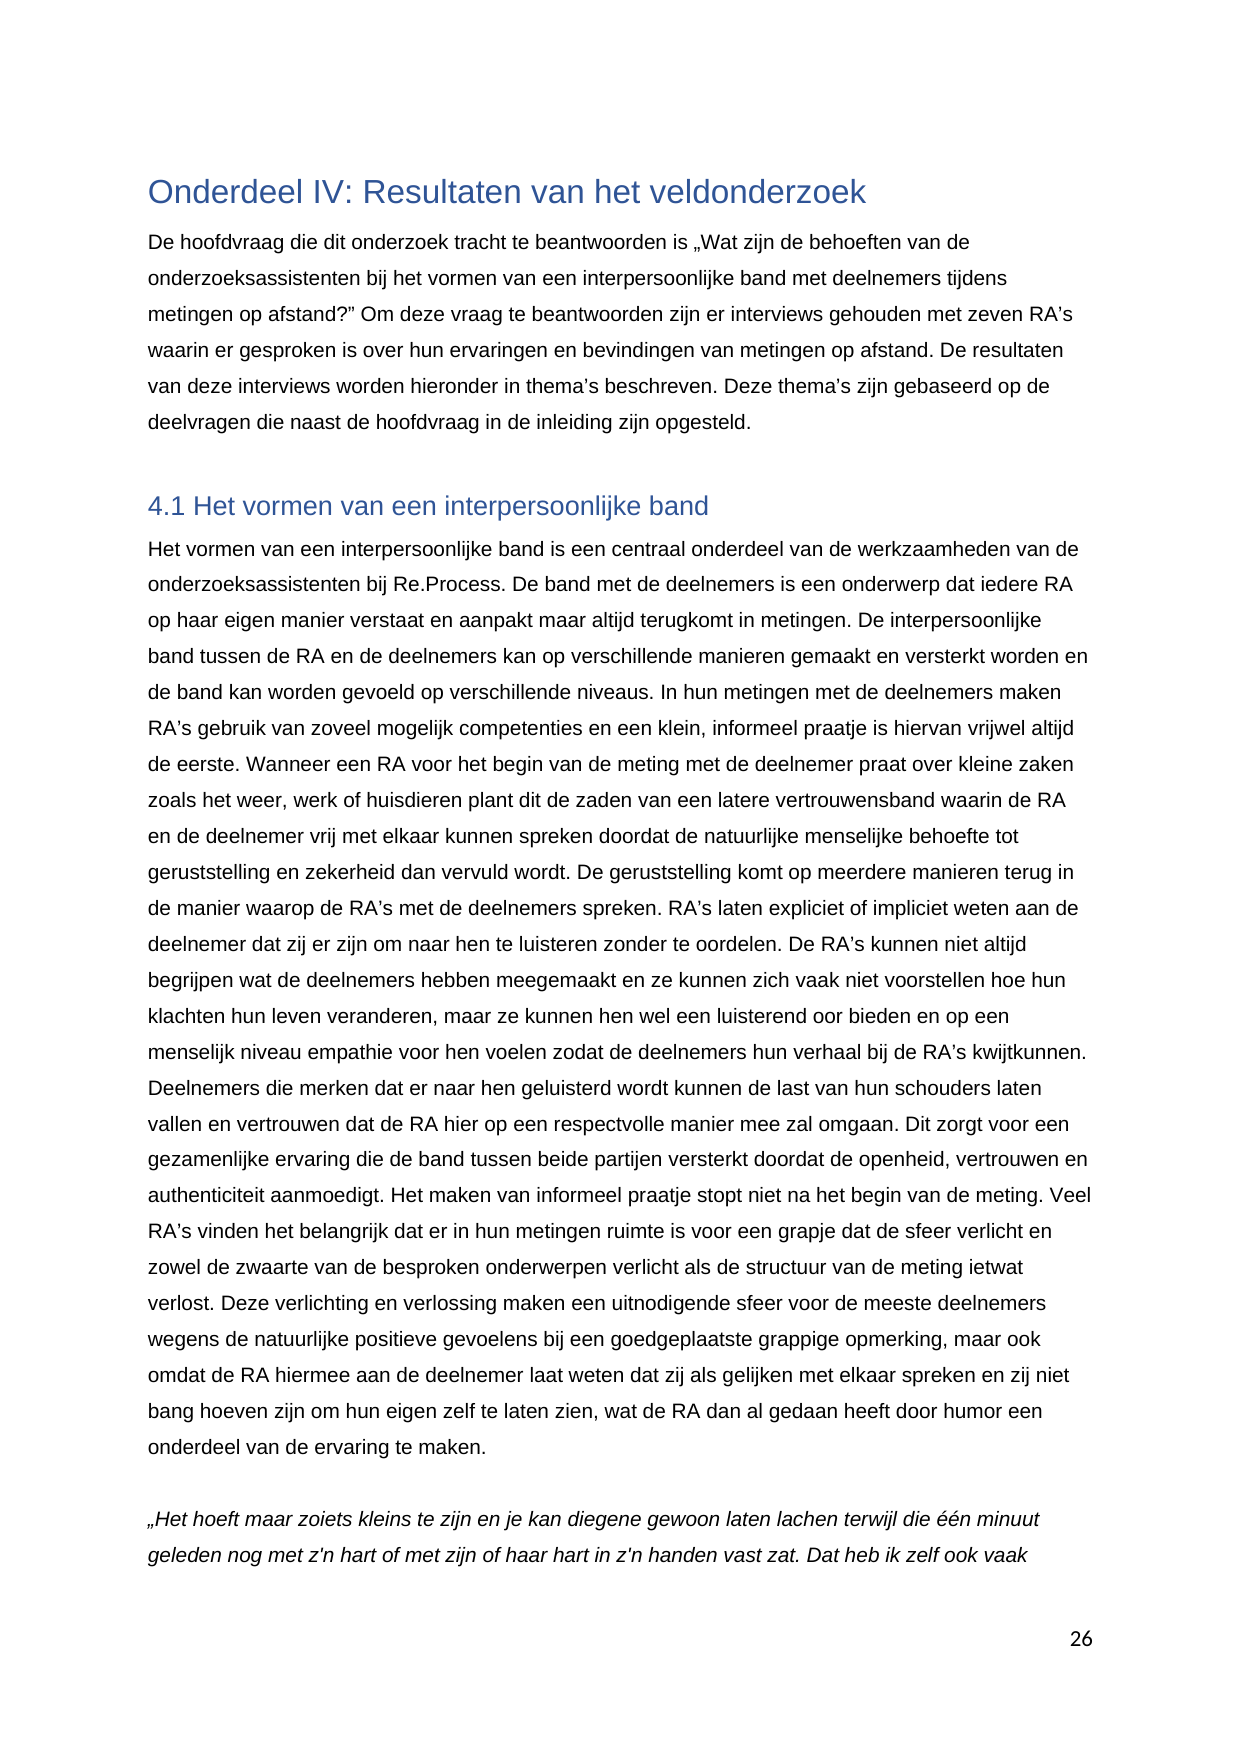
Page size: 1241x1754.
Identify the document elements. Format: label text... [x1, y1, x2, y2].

text Het vormen van een interpersoonlijke band is een centraal onderdeel van de werkzaamheden van de onderzoeksassistenten bij Re.Process. De band met de deelnemers is een onderwerp dat iedere RA op haar eigen manier verstaat en aanpakt maar altijd terugkomt in metingen. De interpersoonlijke band tussen de RA en de deelnemers kan op verschillende manieren gemaakt en versterkt worden en de band kan worden gevoeld op verschillende niveaus. In hun metingen met de deelnemers maken RA’s gebruik van zoveel mogelijk competenties en een klein, informeel praatje is hiervan vrijwel altijd de eerste. Wanneer een RA voor het begin van de meting met de deelnemer praat over kleine zaken zoals het weer, werk of huisdieren plant dit de zaden van een latere vertrouwensband waarin de RA en de deelnemer vrij met elkaar kunnen spreken doordat de natuurlijke menselijke behoefte tot geruststelling en zekerheid dan vervuld wordt. De geruststelling komt op meerdere manieren terug in de manier waarop de RA’s met de deelnemers spreken. RA’s laten expliciet of impliciet weten aan de deelnemer dat zij er zijn om naar hen te luisteren zonder te oordelen. De RA’s kunnen niet altijd begrijpen wat de deelnemers hebben meegemaakt en ze kunnen zich vaak niet voorstellen hoe hun klachten hun leven veranderen, maar ze kunnen hen wel een luisterend oor bieden en op een menselijk niveau empathie voor hen voelen zodat de deelnemers hun verhaal bij de RA’s kwijtkunnen. Deelnemers die merken dat er naar hen geluisterd wordt kunnen de last van hun schouders laten vallen en vertrouwen dat de RA hier op een respectvolle manier mee zal omgaan. Dit zorgt voor een gezamenlijke ervaring die de band tussen beide partijen versterkt doordat de openheid, vertrouwen en authenticiteit aanmoedigt. Het maken van informeel praatje stopt niet na het begin van de meting. Veel RA’s vinden het belangrijk dat er in hun metingen ruimte is voor een grapje dat de sfeer verlicht en zowel de zwaarte van de besproken onderwerpen verlicht als de structuur van de meting ietwat verlost. Deze verlichting en verlossing maken een uitnodigende sfeer voor de meeste deelnemers wegens de natuurlijke positieve gevoelens bij een goedgeplaatste grappige opmerking, maar ook omdat de RA hiermee aan de deelnemer laat weten dat zij als gelijken met elkaar spreken en zij niet bang hoeven zijn om hun eigen zelf te laten zien, wat de RA dan al gedaan heeft door humor een onderdeel van de ervaring te maken. [148, 536, 1093, 1459]
subtitle Onderdeel IV: Resultaten van het veldonderzoek [148, 173, 1093, 211]
text De hoofdvraag die dit onderzoek tracht te beantwoorden is „Wat zijn de behoeften van de onderzoeksassistenten bij het vormen van een interpersoonlijke band met deelnemers tijdens metingen op afstand?” Om deze vraag te beantwoorden zijn er interviews gehouden met zeven RA’s waarin er gesproken is over hun ervaringen en bevindingen van metingen op afstand. De resultaten van deze interviews worden hieronder in thema’s beschreven. Deze thema’s zijn gebaseerd op de deelvragen die naast de hoofdvraag in de inleiding zijn opgesteld. [148, 230, 1093, 434]
subtitle 4.1 Het vormen van een interpersoonlijke band [148, 489, 1093, 521]
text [148, 1507, 1093, 1567]
